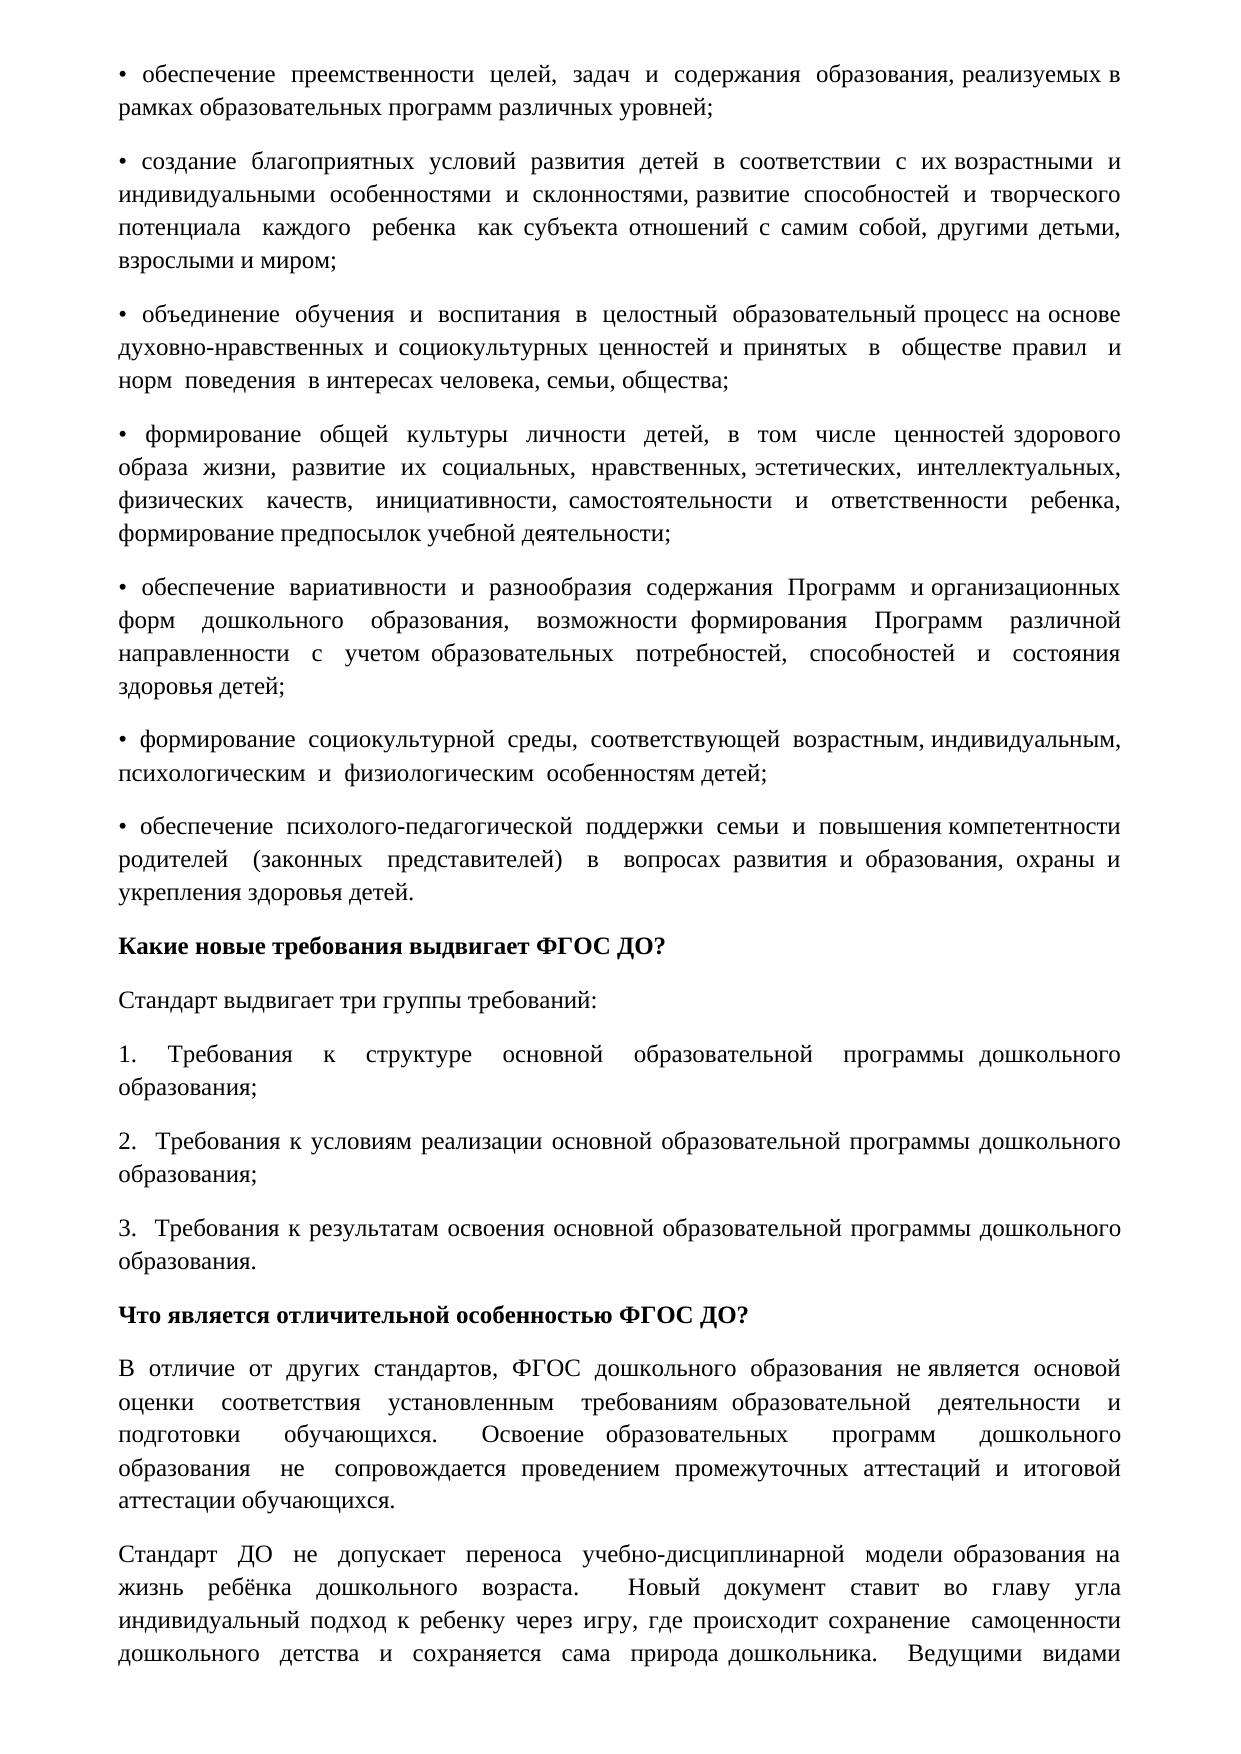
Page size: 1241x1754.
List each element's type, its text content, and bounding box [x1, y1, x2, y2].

text • объединение обучения и воспитания в целостный образовательный процесс на основе духовно-нравственных и социокультурных ценностей и принятых в обществе правил и норм поведения в интересах человека, семьи, общества; [118, 299, 1122, 394]
text • формирование социокультурной среды, соответствующей возрастным, индивидуальным, психологическим и физиологическим особенностям детей; [118, 724, 1122, 786]
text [118, 1539, 1122, 1667]
text 2. Требования к условиям реализации основной образовательной программы дошкольного образования; [118, 1126, 1122, 1188]
text Какие новые требования выдвигает ФГОС ДО? [118, 931, 1122, 960]
text • обеспечение преемственности целей, задач и содержания образования, реализуемых в рамках образовательных программ различных уровней; [118, 59, 1122, 121]
text 1. Требования к структуре основной образовательной программы дошкольного образования; [118, 1039, 1122, 1101]
text В отличие от других стандартов, ФГОС дошкольного образования не является основой оценки соответствия установленным требованиям образовательной деятельности и подготовки обучающихся. Освоение образовательных программ дошкольного образования не сопровождается проведением промежуточных аттестаций и итоговой аттестации обучающихся. [118, 1353, 1122, 1514]
text • обеспечение вариативности и разнообразия содержания Программ и организационных форм дошкольного образования, возможности формирования Программ различной направленности с учетом образовательных потребностей, способностей и состояния здоровья детей; [118, 572, 1122, 699]
text • создание благоприятных условий развития детей в соответствии с их возрастными и индивидуальными особенностями и склонностями, развитие способностей и творческого потенциала каждого ребенка как субъекта отношений с самим собой, другими детьми, взрослыми и миром; [118, 146, 1122, 274]
text • формирование общей культуры личности детей, в том числе ценностей здорового образа жизни, развитие их социальных, нравственных, эстетических, интеллектуальных, физических качеств, инициативности, самостоятельности и ответственности ребенка, формирование предпосылок учебной деятельности; [118, 419, 1122, 547]
text • обеспечение психолого-педагогической поддержки семьи и повышения компетентности родителей (законных представителей) в вопросах развития и образования, охраны и укрепления здоровья детей. [118, 811, 1122, 906]
text 3. Требования к результатам освоения основной образовательной программы дошкольного образования. [118, 1213, 1122, 1274]
text Стандарт выдвигает три группы требований: [118, 985, 1122, 1014]
text Что является отличительной особенностью ФГОС ДО? [118, 1300, 1122, 1328]
